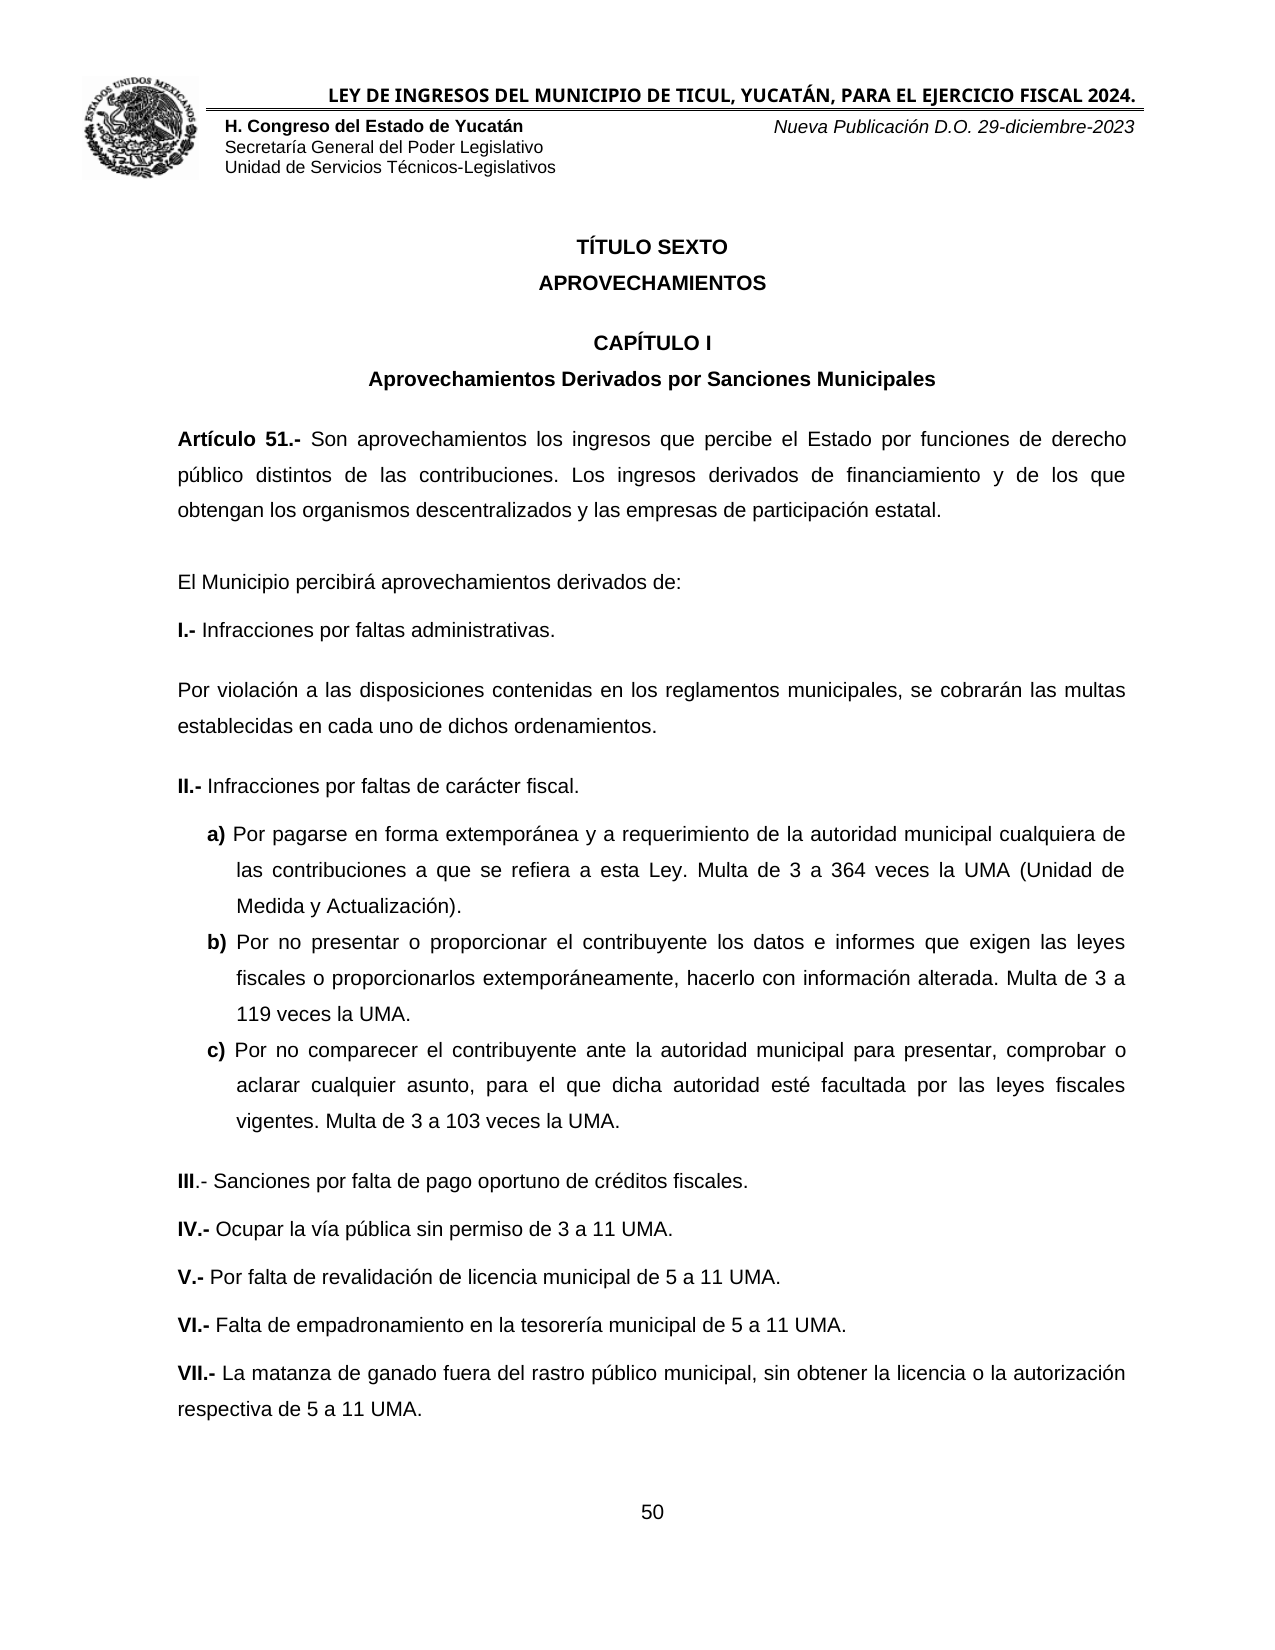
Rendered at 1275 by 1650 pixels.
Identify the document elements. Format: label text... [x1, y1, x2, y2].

text c) Por no comparecer el contribuyente ante la autoridad municipal para presentar, comprobar o aclarar cualquier asunto, para el que dicha autoridad esté facultada por las leyes fiscales vigentes. Multa de 3 a 103 veces la UMA. [207, 1037, 1127, 1133]
text TÍTULO SEXTO [177, 235, 1127, 259]
text VII.- La matanza de ganado fuera del rastro público municipal, sin obtener la licencia o la autorización respectiva de 5 a 11 UMA. [177, 1361, 1127, 1421]
text Por violación a las disposiciones contenidas en los reglamentos municipales, se cobrarán las multas establecidas en cada uno de dichos ordenamientos. [177, 678, 1127, 738]
text b) Por no presentar o proporcionar el contribuyente los datos e informes que exigen las leyes fiscales o proporcionarlos extemporáneamente, hacerlo con información alterada. Multa de 3 a 119 veces la UMA. [207, 929, 1127, 1025]
text I.- Infracciones por faltas administrativas. [177, 618, 1127, 642]
text Aprovechamientos Derivados por Sanciones Municipales [177, 367, 1127, 391]
text APROVECHAMIENTOS [177, 271, 1127, 295]
text V.- Por falta de revalidación de licencia municipal de 5 a 11 UMA. [177, 1265, 1127, 1289]
text a) Por pagarse en forma extemporánea y a requerimiento de la autoridad municipal cualquiera de las contribuciones a que se refiera a esta Ley. Multa de 3 a 364 veces la UMA (Unidad de Medida y Actualización). [207, 822, 1127, 918]
text El Municipio percibirá aprovechamientos derivados de: [177, 570, 1127, 594]
text Artículo 51.- Son aprovechamientos los ingresos que percibe el Estado por funciones de derecho público distintos de las contribuciones. Los ingresos derivados de financiamiento y de los que obtengan los organismos descentralizados y las empresas de participación estatal. [177, 426, 1127, 522]
text VI.- Falta de empadronamiento en la tesorería municipal de 5 a 11 UMA. [177, 1313, 1127, 1337]
text CAPÍTULO I [177, 331, 1127, 354]
text III.- Sanciones por falta de pago oportuno de créditos fiscales. [177, 1169, 1127, 1193]
text IV.- Ocupar la vía pública sin permiso de 3 a 11 UMA. [177, 1217, 1127, 1241]
text II.- Infracciones por faltas de carácter fiscal. [177, 774, 1127, 798]
